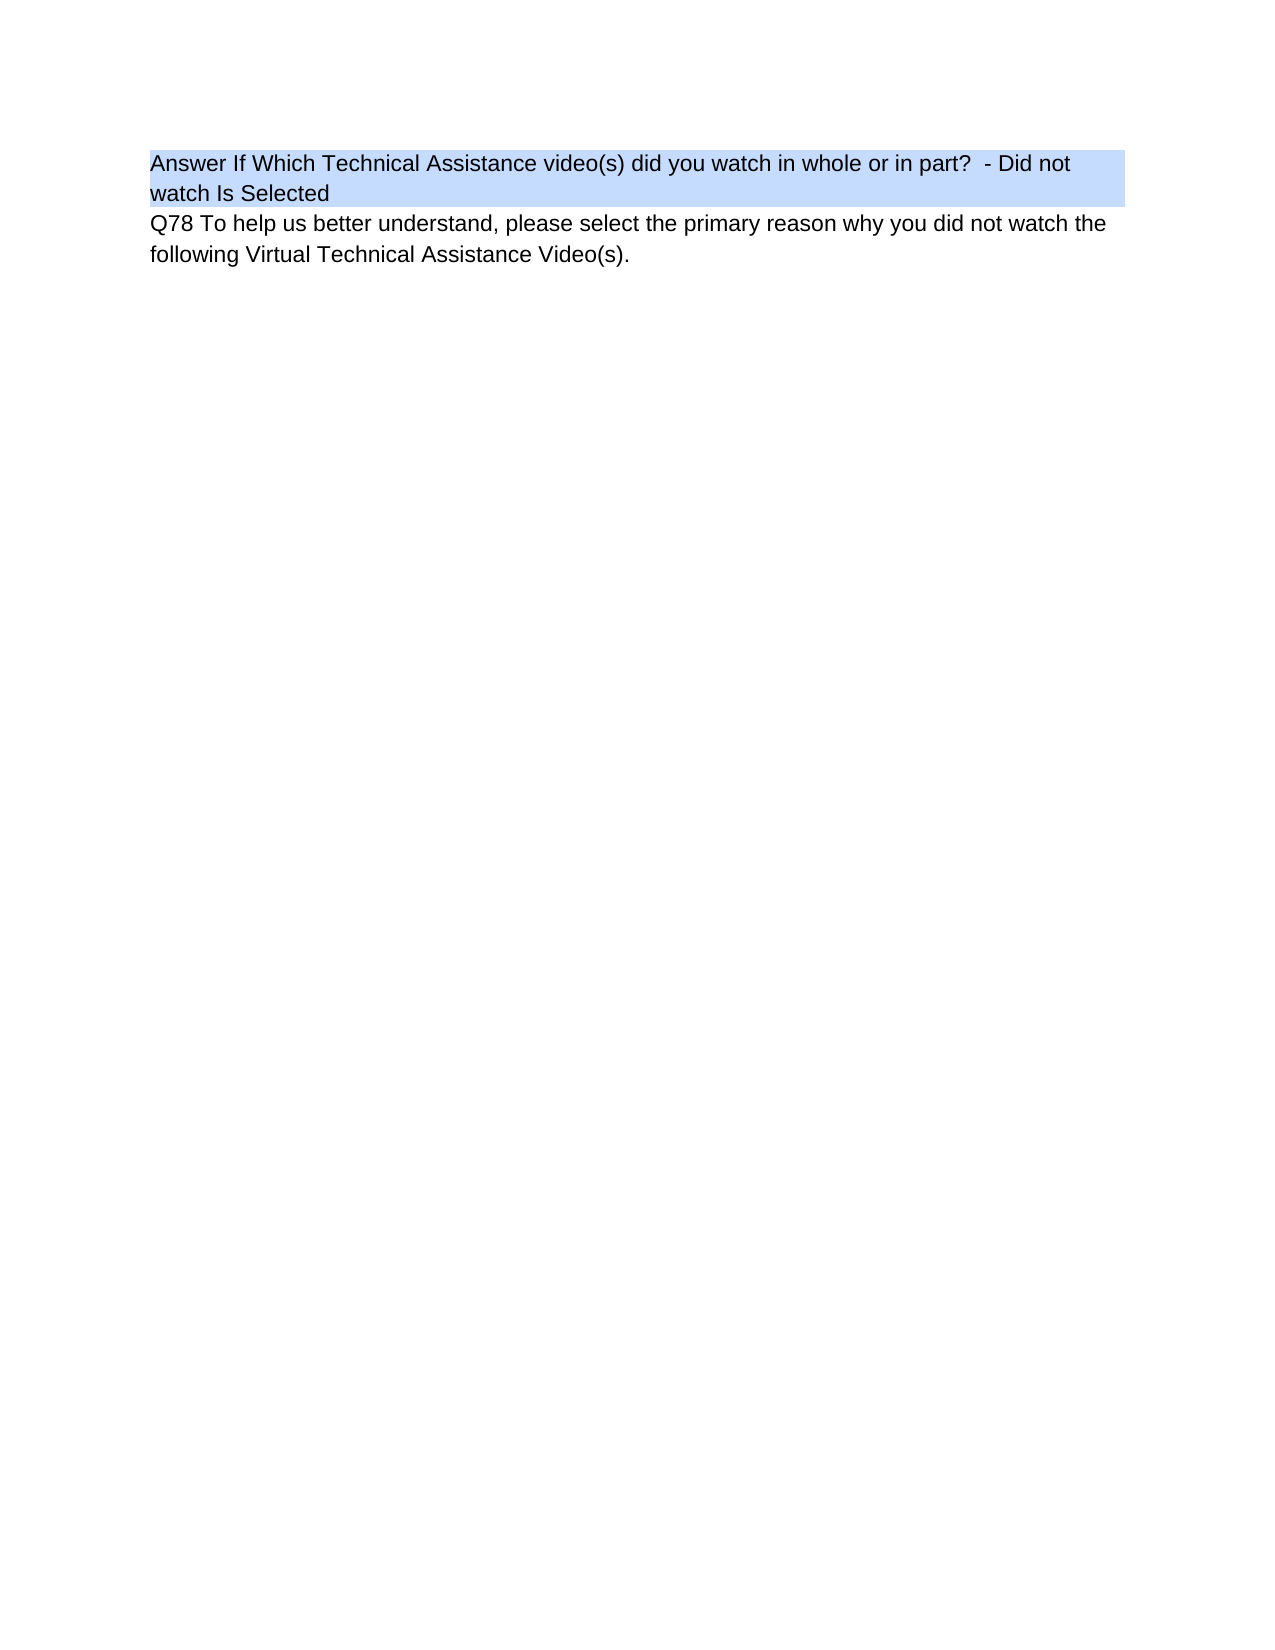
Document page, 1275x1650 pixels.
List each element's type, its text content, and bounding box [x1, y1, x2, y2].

text Q78 To help us better understand, please select the primary reason why you did not watch the following Virtual Technical Assistance Video(s). [150, 210, 1125, 267]
text Answer If Which Technical Assistance video(s) did you watch in whole or in part? - Did not watch Is Selected [150, 150, 1125, 207]
